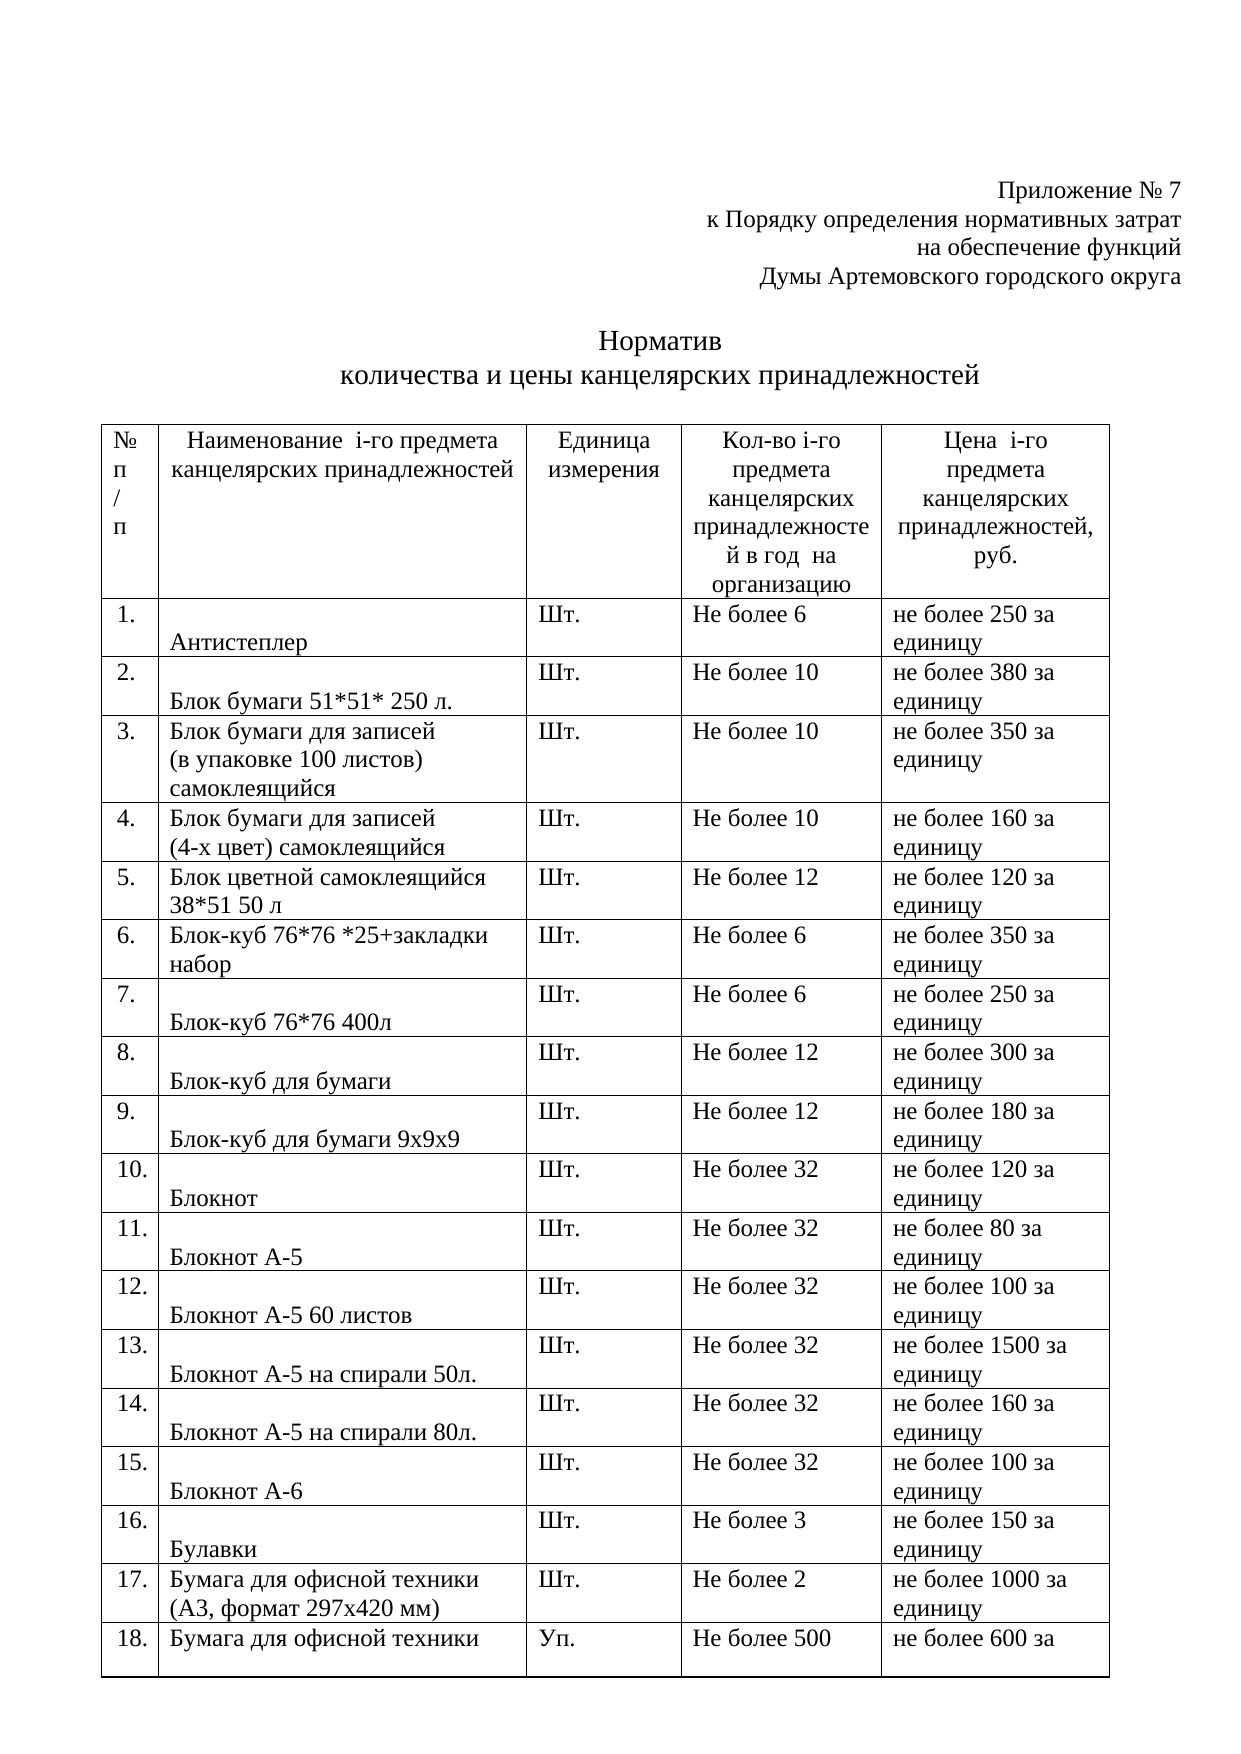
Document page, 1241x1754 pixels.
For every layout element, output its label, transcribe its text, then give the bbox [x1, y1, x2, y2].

table_cell Блок-куб для бумаги [159, 1037, 526, 1095]
table_cell не более 1000 за единицу [882, 1564, 1109, 1622]
table_cell [102, 599, 158, 656]
table_cell Не более 32 [682, 1271, 881, 1329]
text Думы Артемовского городского округа [131, 261, 1181, 290]
table_cell Шт. [527, 599, 681, 656]
table_cell Не более 12 [682, 862, 881, 919]
table_cell Не более 10 [682, 657, 881, 715]
table_cell [102, 1564, 158, 1622]
table_cell не более 350 за единицу [882, 920, 1109, 978]
table_cell [102, 657, 158, 715]
table_cell Не более 6 [682, 599, 881, 656]
table_cell Блок цветной самоклеящийся 38*51 50 л [159, 862, 526, 919]
table_cell [102, 803, 158, 861]
table_cell Не более 32 [682, 1154, 881, 1212]
table_cell Шт. [527, 979, 681, 1036]
table_cell Блокнот А-5 на спирали 50л. [159, 1330, 526, 1387]
table_cell не более 150 за единицу [882, 1506, 1109, 1563]
table_cell Блок бумаги 51*51* 250 л. [159, 657, 526, 715]
table_cell Шт. [527, 1271, 681, 1329]
table_cell Не более 32 [682, 1330, 881, 1387]
table_cell Антистеплер [159, 599, 526, 656]
table_cell Шт. [527, 716, 681, 802]
text на обеспечение функций [131, 232, 1181, 261]
table_cell [102, 716, 158, 802]
table_header Кол-во i-го предмета канцелярских принадлежностей в год на организацию [682, 425, 881, 598]
table_cell Блокнот А-6 [159, 1447, 526, 1504]
table_cell Шт. [527, 1447, 681, 1504]
table_cell Шт. [527, 1154, 681, 1212]
table_cell [102, 1037, 158, 1095]
table_cell [102, 862, 158, 919]
table_cell Блок-куб 76*76 *25+закладки набор [159, 920, 526, 978]
table_cell не более 250 за единицу [882, 599, 1109, 656]
table_cell не более 160 за единицу [882, 1389, 1109, 1446]
table_cell Не более 10 [682, 803, 881, 861]
table_cell Не более 3 [682, 1506, 881, 1563]
text к Порядку определения нормативных затрат [131, 204, 1181, 232]
table_cell [102, 1330, 158, 1387]
table_cell не более 120 за единицу [882, 862, 1109, 919]
table_cell [102, 1447, 158, 1504]
table_cell [102, 1623, 158, 1676]
table_cell Бумага для офисной техники (А3, формат 297х420 мм) [159, 1564, 526, 1622]
table_cell Не более 32 [682, 1389, 881, 1446]
table_cell Не более 32 [682, 1213, 881, 1270]
table_cell Не более 10 [682, 716, 881, 802]
table_header Единица измерения [527, 425, 681, 598]
table_cell [102, 920, 158, 978]
table_cell Блок бумаги для записей (4-х цвет) самоклеящийся [159, 803, 526, 861]
table_cell не более 300 за единицу [882, 1037, 1109, 1095]
table_cell не более 100 за единицу [882, 1271, 1109, 1329]
table_cell Шт. [527, 657, 681, 715]
table_cell не более 120 за единицу [882, 1154, 1109, 1212]
text Приложение № 7 [131, 175, 1181, 204]
text Норматив [131, 323, 1181, 357]
table_cell не более 100 за единицу [882, 1447, 1109, 1504]
table_cell не более 1500 за единицу [882, 1330, 1109, 1387]
table_cell [102, 1213, 158, 1270]
table_cell Блокнот [159, 1154, 526, 1212]
table_cell Шт. [527, 1506, 681, 1563]
table_cell Блокнот А-5 [159, 1213, 526, 1270]
table_header Наименование i-го предмета канцелярских принадлежностей [159, 425, 526, 598]
table_cell не более 380 за единицу [882, 657, 1109, 715]
table_cell Шт. [527, 862, 681, 919]
table_header № п/п [102, 425, 158, 598]
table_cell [159, 1623, 526, 1676]
table_cell Блокнот А-5 на спирали 80л. [159, 1389, 526, 1446]
table_cell Шт. [527, 1213, 681, 1270]
table_cell Не более 12 [682, 1096, 881, 1153]
table_cell Шт. [527, 1037, 681, 1095]
table_cell [102, 1096, 158, 1153]
table_cell Блок бумаги для записей (в упаковке 100 листов) самоклеящийся [159, 716, 526, 802]
table_cell не более 180 за единицу [882, 1096, 1109, 1153]
table_cell [102, 1271, 158, 1329]
table_cell не более 80 за единицу [882, 1213, 1109, 1270]
table_cell Блок-куб 76*76 400л [159, 979, 526, 1036]
table_cell [102, 1389, 158, 1446]
table_cell Не более 12 [682, 1037, 881, 1095]
table_cell Шт. [527, 1564, 681, 1622]
table_cell Шт. [527, 1389, 681, 1446]
table_cell Не более 32 [682, 1447, 881, 1504]
table_cell [102, 1154, 158, 1212]
table_cell Уп. [527, 1623, 681, 1676]
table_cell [882, 1623, 1109, 1676]
table_cell Шт. [527, 1096, 681, 1153]
table_cell [102, 979, 158, 1036]
table_cell Не более 6 [682, 979, 881, 1036]
table_cell Не более 500 [682, 1623, 881, 1676]
table_cell Не более 6 [682, 920, 881, 978]
table_cell [102, 1506, 158, 1563]
table_cell Не более 2 [682, 1564, 881, 1622]
text количества и цены канцелярских принадлежностей [131, 357, 1181, 391]
table_header Цена i-го предмета канцелярских принадлежностей, руб. [882, 425, 1109, 598]
table_cell Шт. [527, 1330, 681, 1387]
table_cell Блокнот А-5 60 листов [159, 1271, 526, 1329]
table_cell Блок-куб для бумаги 9х9х9 [159, 1096, 526, 1153]
table_cell Шт. [527, 803, 681, 861]
table_cell Шт. [527, 920, 681, 978]
table_cell не более 250 за единицу [882, 979, 1109, 1036]
table_cell Булавки [159, 1506, 526, 1563]
table_cell не более 160 за единицу [882, 803, 1109, 861]
table_cell не более 350 за единицу [882, 716, 1109, 802]
